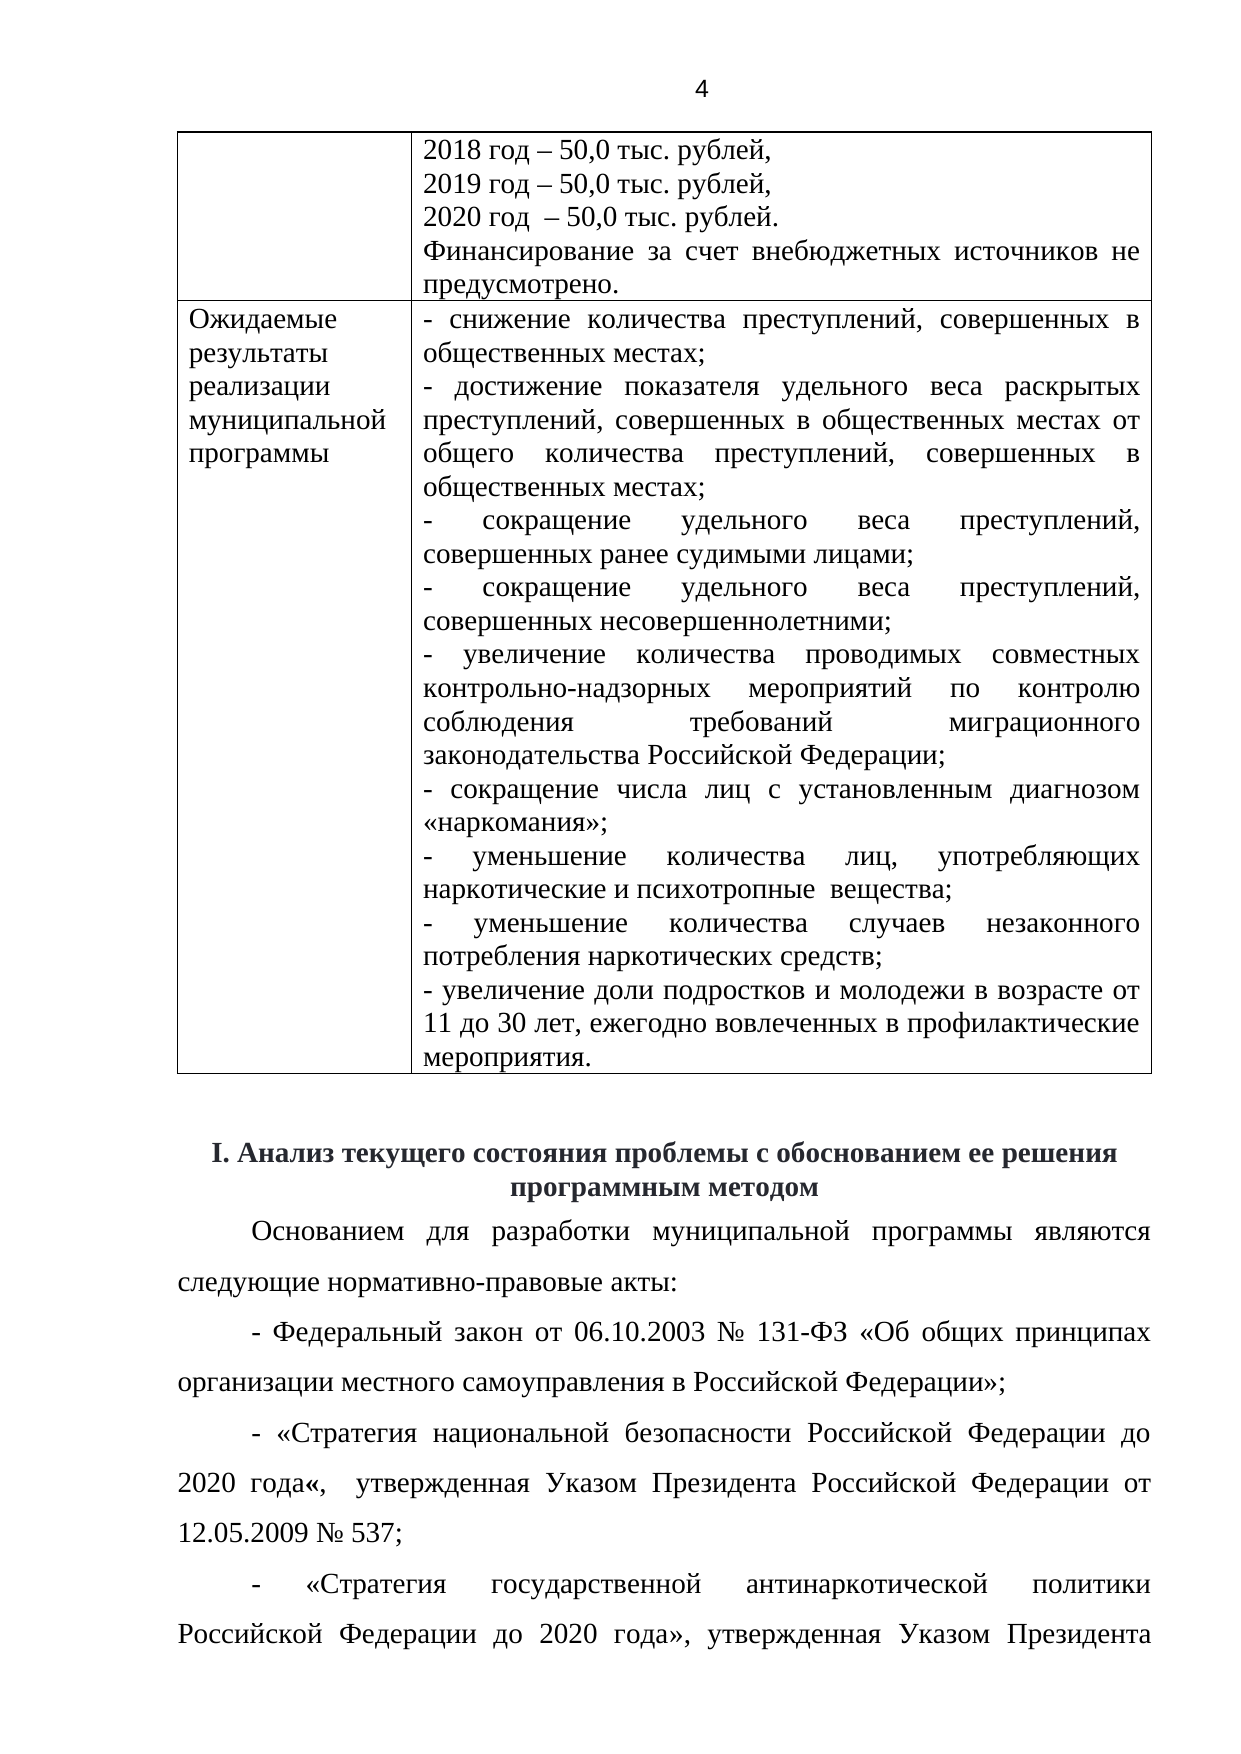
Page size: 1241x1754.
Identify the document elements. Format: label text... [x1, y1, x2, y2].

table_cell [178, 133, 411, 300]
table_cell Ожидаемые результаты реализации муниципальной программы [178, 301, 411, 1073]
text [177, 1566, 1152, 1649]
text - «Стратегия национальной безопасности Российской Федерации до 2020 года«, утвержденная Указом Президента Российской Федерации от 12.05.2009 № 537; [177, 1415, 1152, 1549]
text - Федеральный закон от 06.10.2003 № 131-ФЗ «Об общих принципах организации местного самоуправления в Российской Федерации»; [177, 1314, 1152, 1398]
subtitle I. Анализ текущего состояния проблемы с обоснованием ее решения программным методом [177, 1135, 1152, 1202]
text Основанием для разработки муниципальной программы являются следующие нормативно-правовые акты: [177, 1213, 1152, 1297]
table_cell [412, 133, 1151, 300]
table_cell - снижение количества преступлений, совершенных в общественных местах; - достижение показателя удельного веса раскрытых преступлений, совершенных в общественных местах от общего количества преступлений, совершенных в общественных местах; - сокращение удельного веса преступлений, совершенных ранее судимыми лицами; - сокращение удельного веса преступлений, совершенных несовершеннолетними; - увеличение количества проводимых совместных контрольно-надзорных мероприятий по контролю соблюдения требований миграционного законодательства Российской Федерации; - сокращение числа лиц с установленным диагнозом «наркомания»; - уменьшение количества лиц, употребляющих наркотические и психотропные вещества; - уменьшение количества случаев незаконного потребления наркотических средств; - увеличение доли подростков и молодежи в возрасте от 11 до 30 лет, ежегодно вовлеченных в профилактические мероприятия. [412, 301, 1151, 1073]
